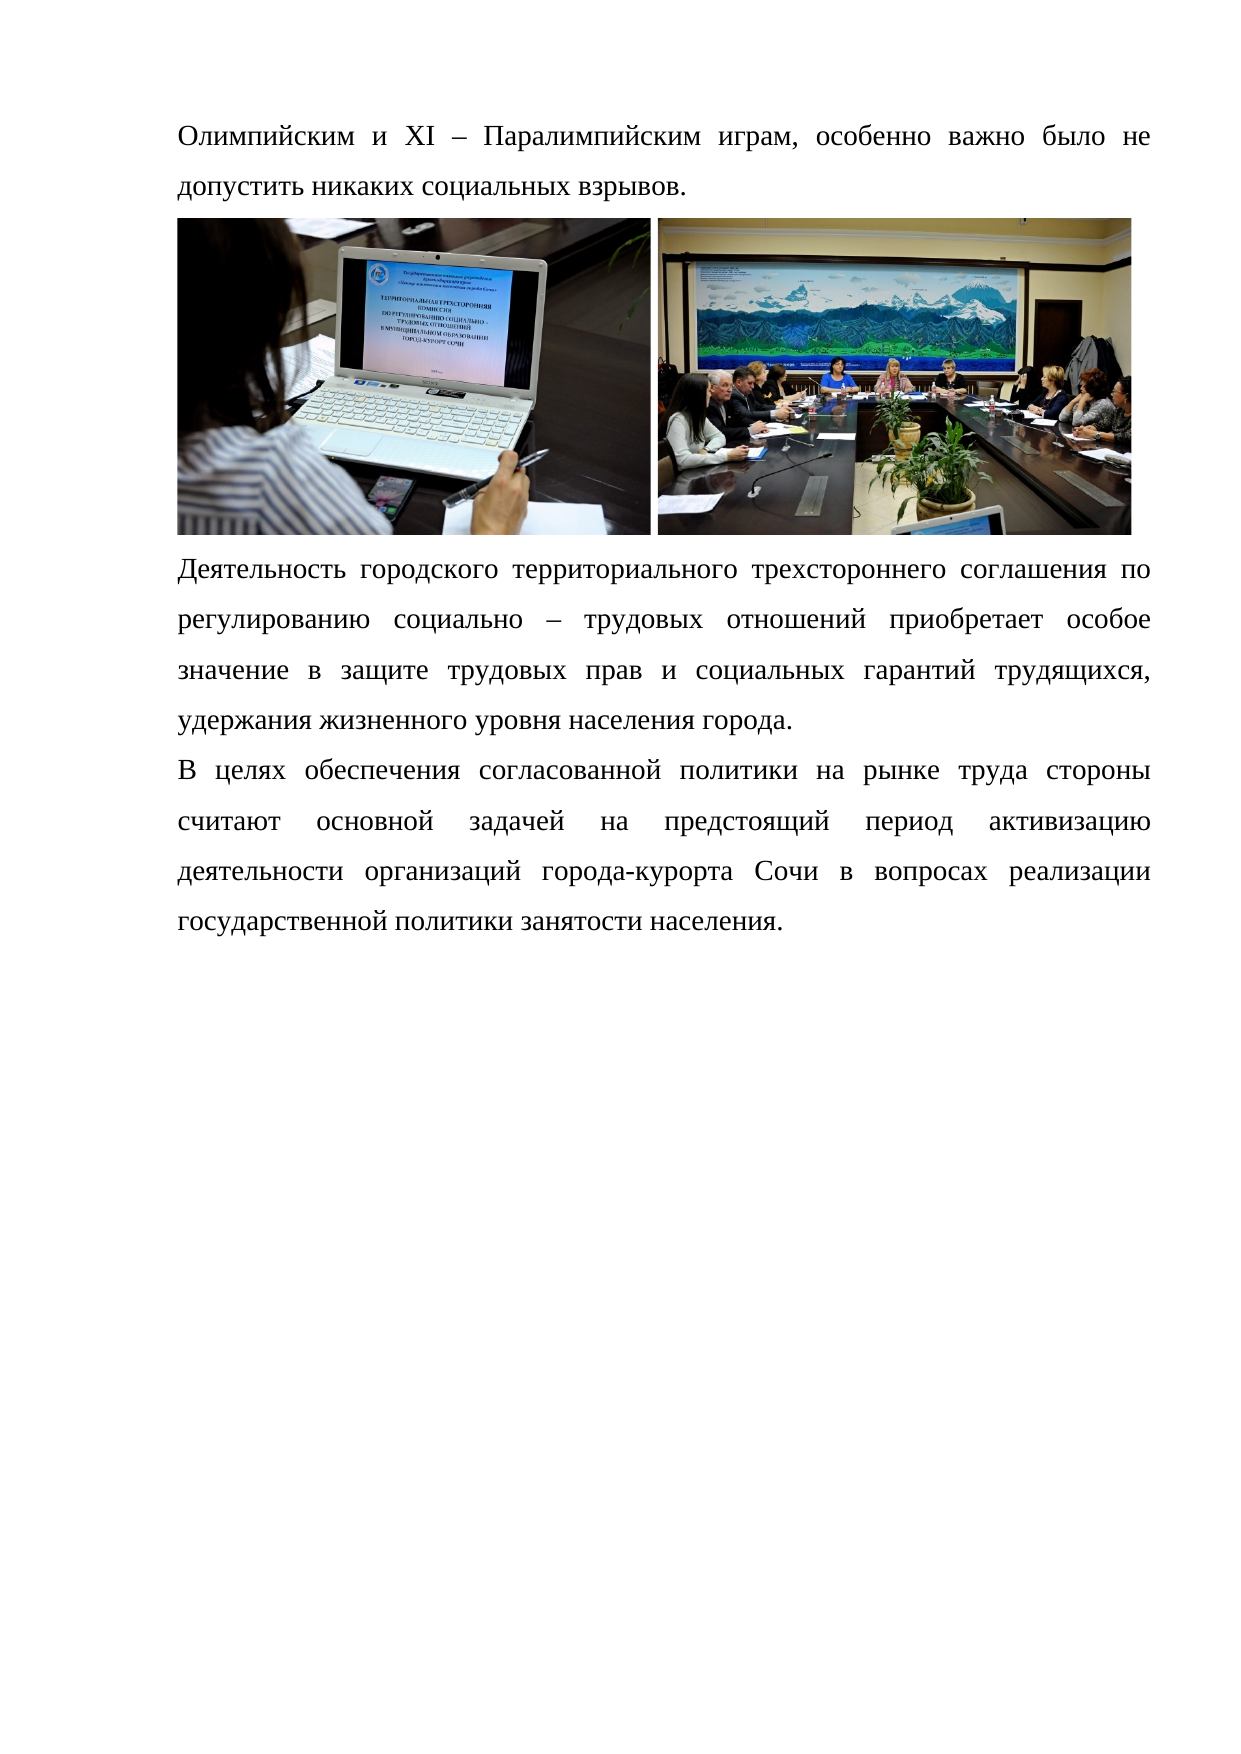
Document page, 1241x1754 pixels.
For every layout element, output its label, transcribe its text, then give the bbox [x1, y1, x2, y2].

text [177, 118, 1152, 202]
text В целях обеспечения согласованной политики на рынке труда стороны считают основной задачей на предстоящий период активизацию деятельности организаций города-курорта Сочи в вопросах реализации государственной политики занятости населения. [177, 752, 1152, 937]
picture [657, 218, 1132, 535]
picture [177, 218, 651, 535]
text Деятельность городского территориального трехстороннего соглашения по регулированию социально – трудовых отношений приобретает особое значение в защите трудовых прав и социальных гарантий трудящихся, удержания жизненного уровня населения города. [177, 551, 1152, 736]
